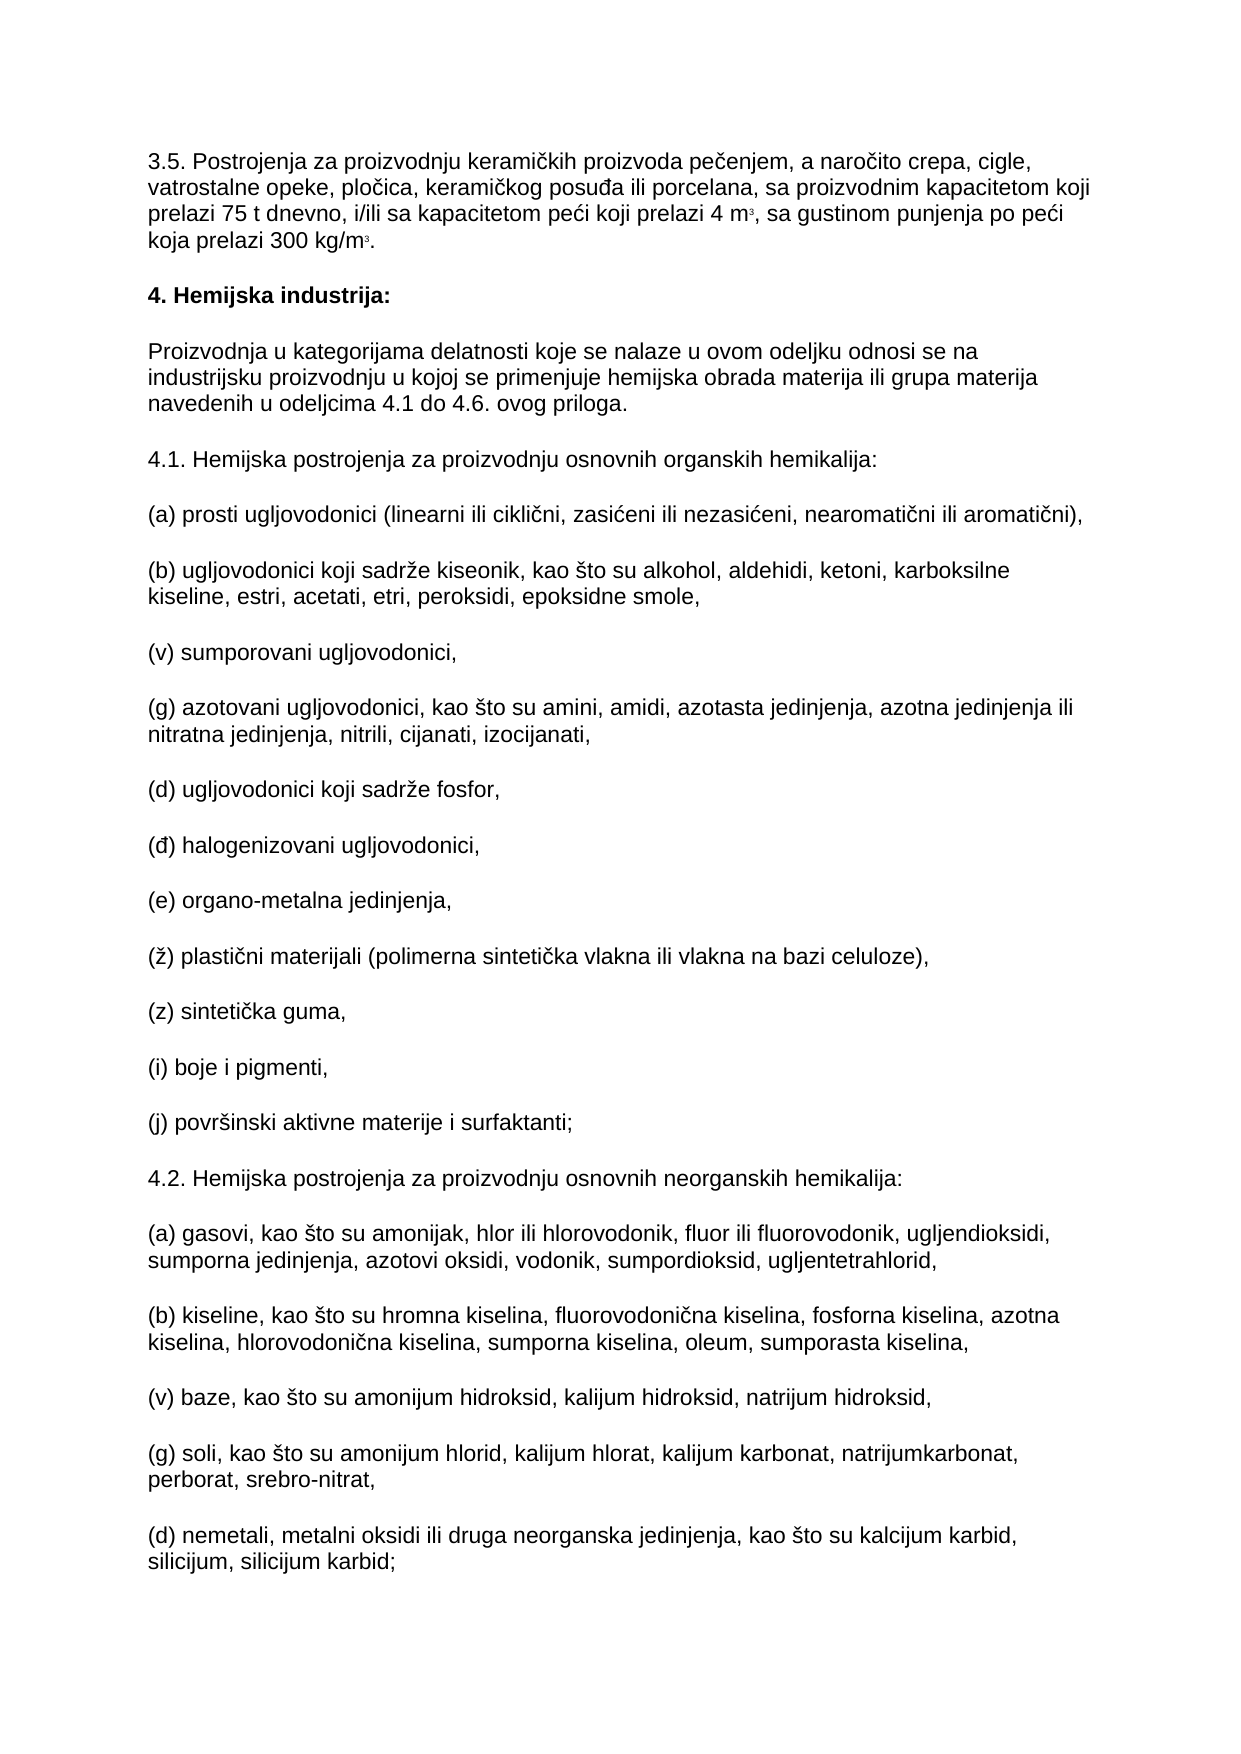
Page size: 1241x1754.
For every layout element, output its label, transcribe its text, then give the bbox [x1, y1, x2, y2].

text 3.5. Postrojenja za proizvodnju keramičkih proizvoda pečenjem, a naročito crepa, cigle, vatrostalne opeke, pločica, keramičkog posuđa ili porcelana, sa proizvodnim kapacitetom koji prelazi 75 t dnevno, i/ili sa kapacitetom peći koji prelazi 4 m3, sa gustinom punjenja po peći koja prelazi 300 kg/m3. [148, 148, 1093, 253]
text (j) površinski aktivne materije i surfaktanti; [148, 1109, 1093, 1136]
text (i) boje i pigmenti, [148, 1054, 1093, 1080]
text (d) nemetali, metalni oksidi ili druga neorganska jedinjenja, kao što su kalcijum karbid, silicijum, silicijum karbid; [148, 1522, 1093, 1574]
text (z) sintetička guma, [148, 998, 1093, 1025]
text (e) organo-metalna jedinjenja, [148, 887, 1093, 914]
text (v) baze, kao što su amonijum hidroksid, kalijum hidroksid, natrijum hidroksid, [148, 1384, 1093, 1411]
text 4.2. Hemijska postrojenja za proizvodnju osnovnih neorganskih hemikalija: [148, 1165, 1093, 1191]
text (ž) plastični materijali (polimerna sintetička vlakna ili vlakna na bazi celuloze), [148, 943, 1093, 969]
text (v) sumporovani ugljovodonici, [148, 639, 1093, 665]
text (đ) halogenizovani ugljovodonici, [148, 832, 1093, 858]
text (g) azotovani ugljovodonici, kao što su amini, amidi, azotasta jedinjenja, azotna jedinjenja ili nitratna jedinjenja, nitrili, cijanati, izocijanati, [148, 694, 1093, 747]
text 4.1. Hemijska postrojenja za proizvodnju osnovnih organskih hemikalija: [148, 446, 1093, 472]
text (a) gasovi, kao što su amonijak, hlor ili hlorovodonik, fluor ili fluorovodonik, ugljendioksidi, sumporna jedinjenja, azotovi oksidi, vodonik, sumpordioksid, ugljentetrahlorid, [148, 1220, 1093, 1273]
text (g) soli, kao što su amonijum hlorid, kalijum hlorat, kalijum karbonat, natrijumkarbonat, perborat, srebro-nitrat, [148, 1440, 1093, 1492]
text (a) prosti ugljovodonici (linearni ili ciklični, zasićeni ili nezasićeni, nearomatični ili aromatični), [148, 501, 1093, 528]
text 4. Hemijska industrija: [148, 282, 1093, 308]
text Proizvodnja u kategorijama delatnosti koje se nalaze u ovom odeljku odnosi se na industrijsku proizvodnju u kojoj se primenjuje hemijska obrada materija ili grupa materija navedenih u odeljcima 4.1 do 4.6. ovog priloga. [148, 338, 1093, 417]
text (b) ugljovodonici koji sadrže kiseonik, kao što su alkohol, aldehidi, ketoni, karboksilne kiseline, estri, acetati, etri, peroksidi, epoksidne smole, [148, 557, 1093, 610]
text (d) ugljovodonici koji sadrže fosfor, [148, 776, 1093, 803]
text (b) kiseline, kao što su hromna kiselina, fluorovodonična kiselina, fosforna kiselina, azotna kiselina, hlorovodonična kiselina, sumporna kiselina, oleum, sumporasta kiselina, [148, 1302, 1093, 1355]
